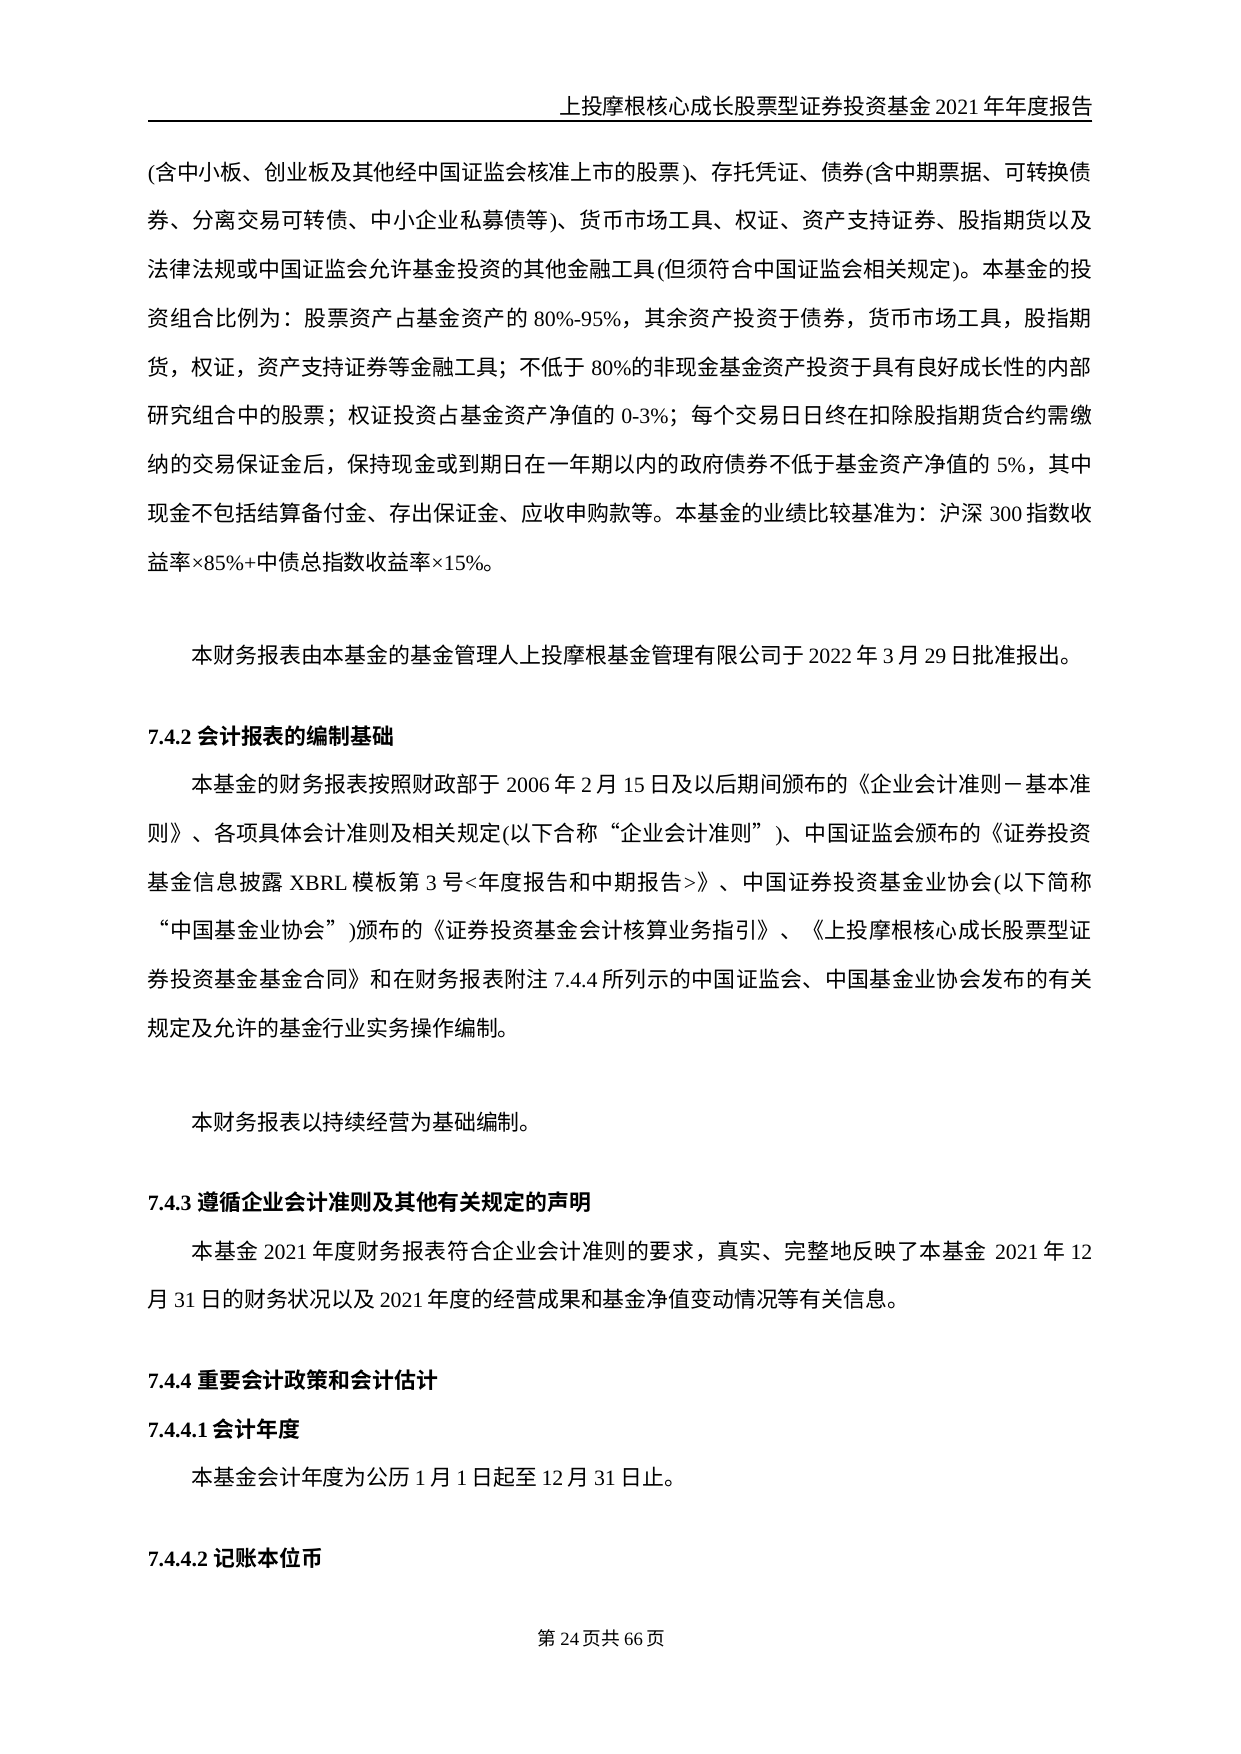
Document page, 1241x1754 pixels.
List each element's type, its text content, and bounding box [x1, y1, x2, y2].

text 7.4.4.2 记账本位币 [148, 1540, 1092, 1573]
text 本财务报表以持续经营为基础编制。 [148, 1104, 1092, 1137]
text 本基金2021年度财务报表符合企业会计准则的要求，真实、完整地反映了本基金2021年12月31日的财务状况以及2021年度的经营成果和基金净值变动情况等有关信息。 [148, 1233, 1092, 1314]
text 7.4.4.1会计年度 [148, 1411, 1092, 1444]
text 本基金会计年度为公历1月1日起至12月31日止。 [148, 1459, 1092, 1492]
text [148, 154, 1092, 577]
text 本基金的财务报表按照财政部于2006年2月15日及以后期间颁布的《企业会计准则－基本准则》、各项具体会计准则及相关规定(以下合称“企业会计准则”)、中国证监会颁布的《证券投资基金信息披露XBRL模板第3号<年度报告和中期报告>》、中国证券投资基金业协会(以下简称“中国基金业协会”)颁布的《证券投资基金会计核算业务指引》、《上投摩根核心成长股票型证券投资基金基金合同》和在财务报表附注7.4.4所列示的中国证监会、中国基金业协会发布的有关规定及允许的基金行业实务操作编制。 [148, 767, 1092, 1043]
text 7.4.2 会计报表的编制基础 [148, 718, 1092, 751]
text 7.4.4 重要会计政策和会计估计 [148, 1363, 1092, 1395]
text 本财务报表由本基金的基金管理人上投摩根基金管理有限公司于2022年3月29日批准报出。 [148, 638, 1092, 670]
text 7.4.3 遵循企业会计准则及其他有关规定的声明 [148, 1185, 1092, 1217]
